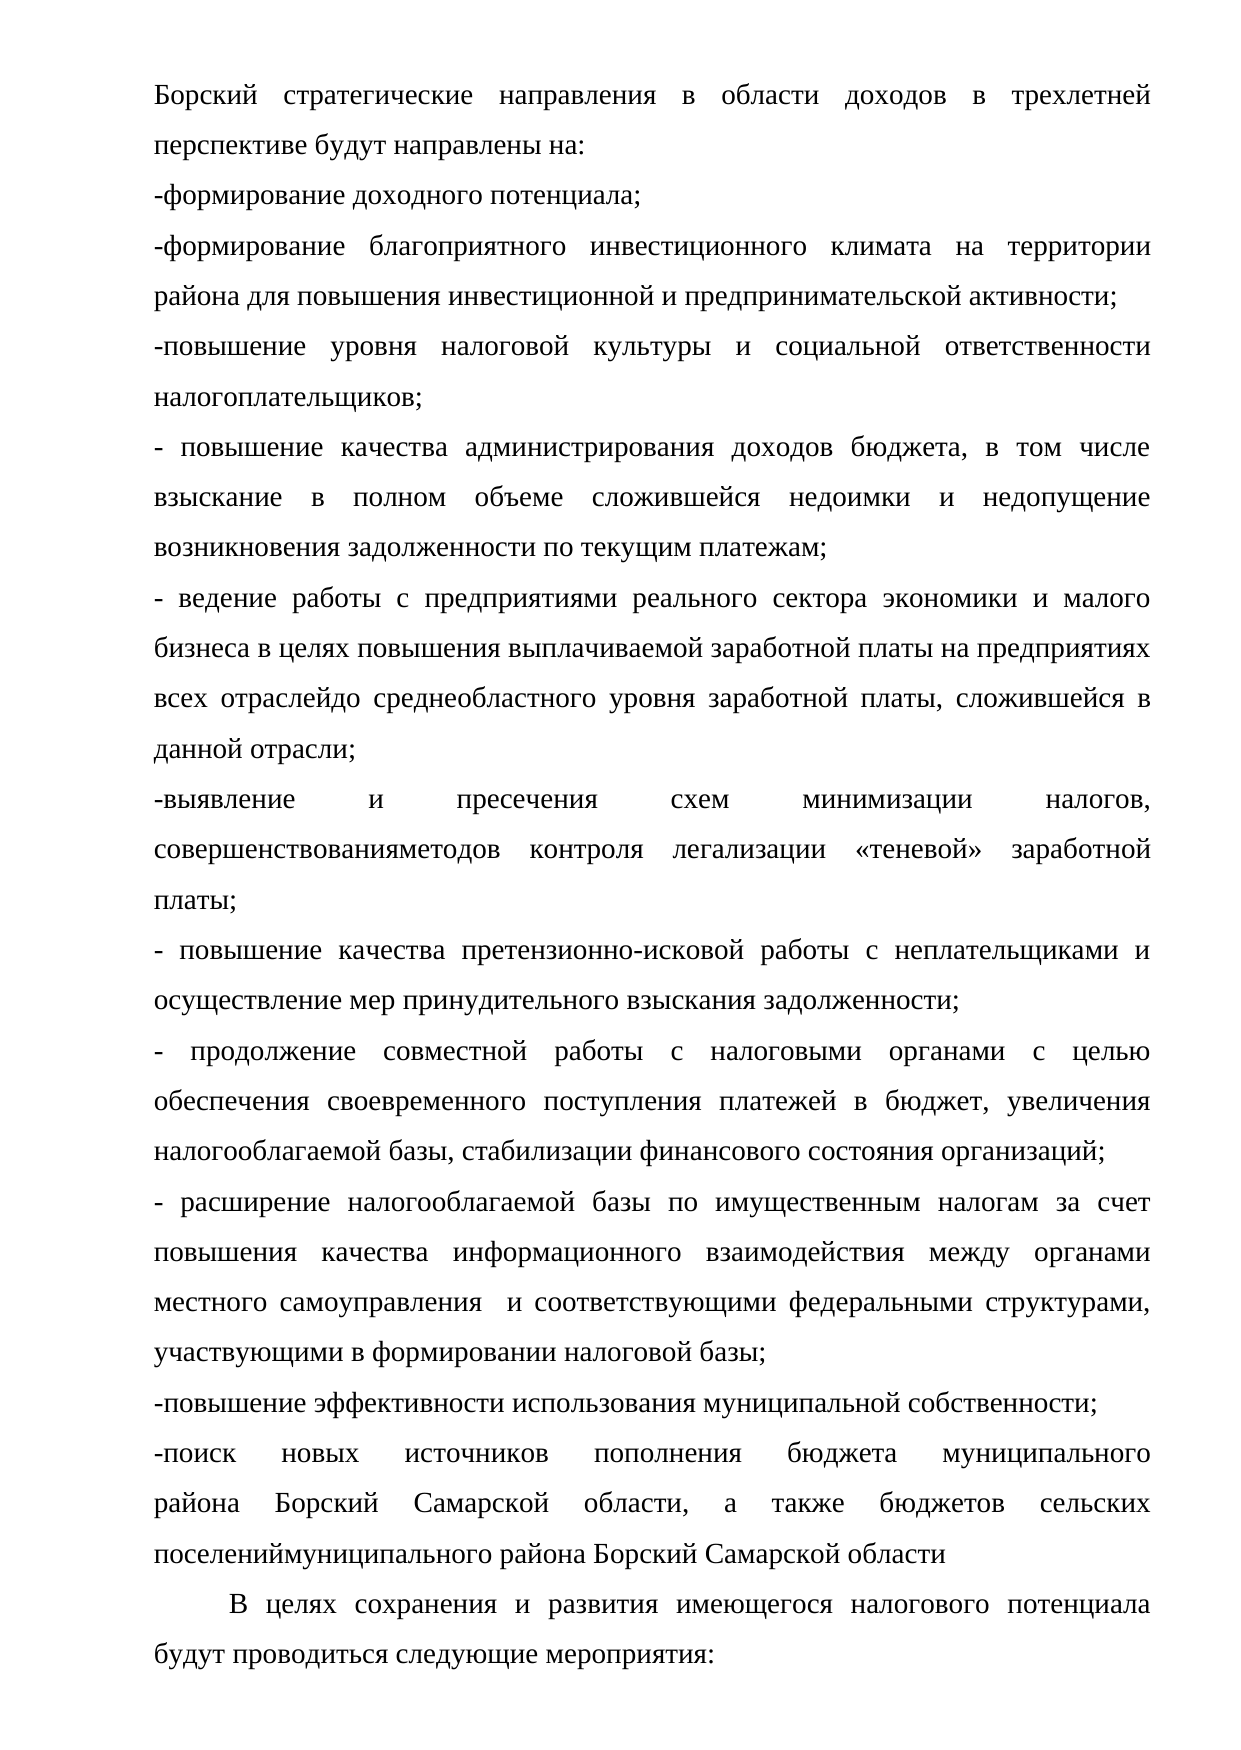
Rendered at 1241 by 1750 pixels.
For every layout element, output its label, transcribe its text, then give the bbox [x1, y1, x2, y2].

text - расширение налогооблагаемой базы по имущественным налогам за счет повышения качества информационного взаимодействия между органами местного самоуправления и соответствующими федеральными структурами, участвующими в формировании налоговой базы; [153, 1184, 1152, 1368]
text - повышение качества претензионно-исковой работы с неплательщиками и осуществление мер принудительного взыскания задолженности; [153, 932, 1152, 1016]
text -выявление и пресечения схем минимизации налогов, совершенствованияметодов контроля легализации «теневой» заработной платы; [153, 781, 1152, 915]
text -повышение эффективности использования муниципальной собственности; [153, 1385, 1152, 1418]
text -поиск новых источников пополнения бюджета муниципального района Борский Самарской области, а также бюджетов сельских поселениймуниципального района Борский Самарской области [153, 1435, 1152, 1569]
text - ведение работы с предприятиями реального сектора экономики и малого бизнеса в целях повышения выплачиваемой заработной платы на предприятиях всех отраслейдо среднеобластного уровня заработной платы, сложившейся в данной отрасли; [153, 580, 1152, 764]
text - повышение качества администрирования доходов бюджета, в том числе взыскание в полном объеме сложившейся недоимки и недопущение возникновения задолженности по текущим платежам; [153, 429, 1152, 563]
text В целях сохранения и развития имеющегося налогового потенциала будут проводиться следующие мероприятия: [153, 1586, 1152, 1670]
text -формирование доходного потенциала; [153, 177, 1152, 211]
text -повышение уровня налоговой культуры и социальной ответственности налогоплательщиков; [153, 328, 1152, 412]
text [153, 77, 1152, 161]
text -формирование благоприятного инвестиционного климата на территории района для повышения инвестиционной и предпринимательской активности; [153, 228, 1152, 312]
text - продолжение совместной работы с налоговыми органами с целью обеспечения своевременного поступления платежей в бюджет, увеличения налогооблагаемой базы, стабилизации финансового состояния организаций; [153, 1033, 1152, 1167]
